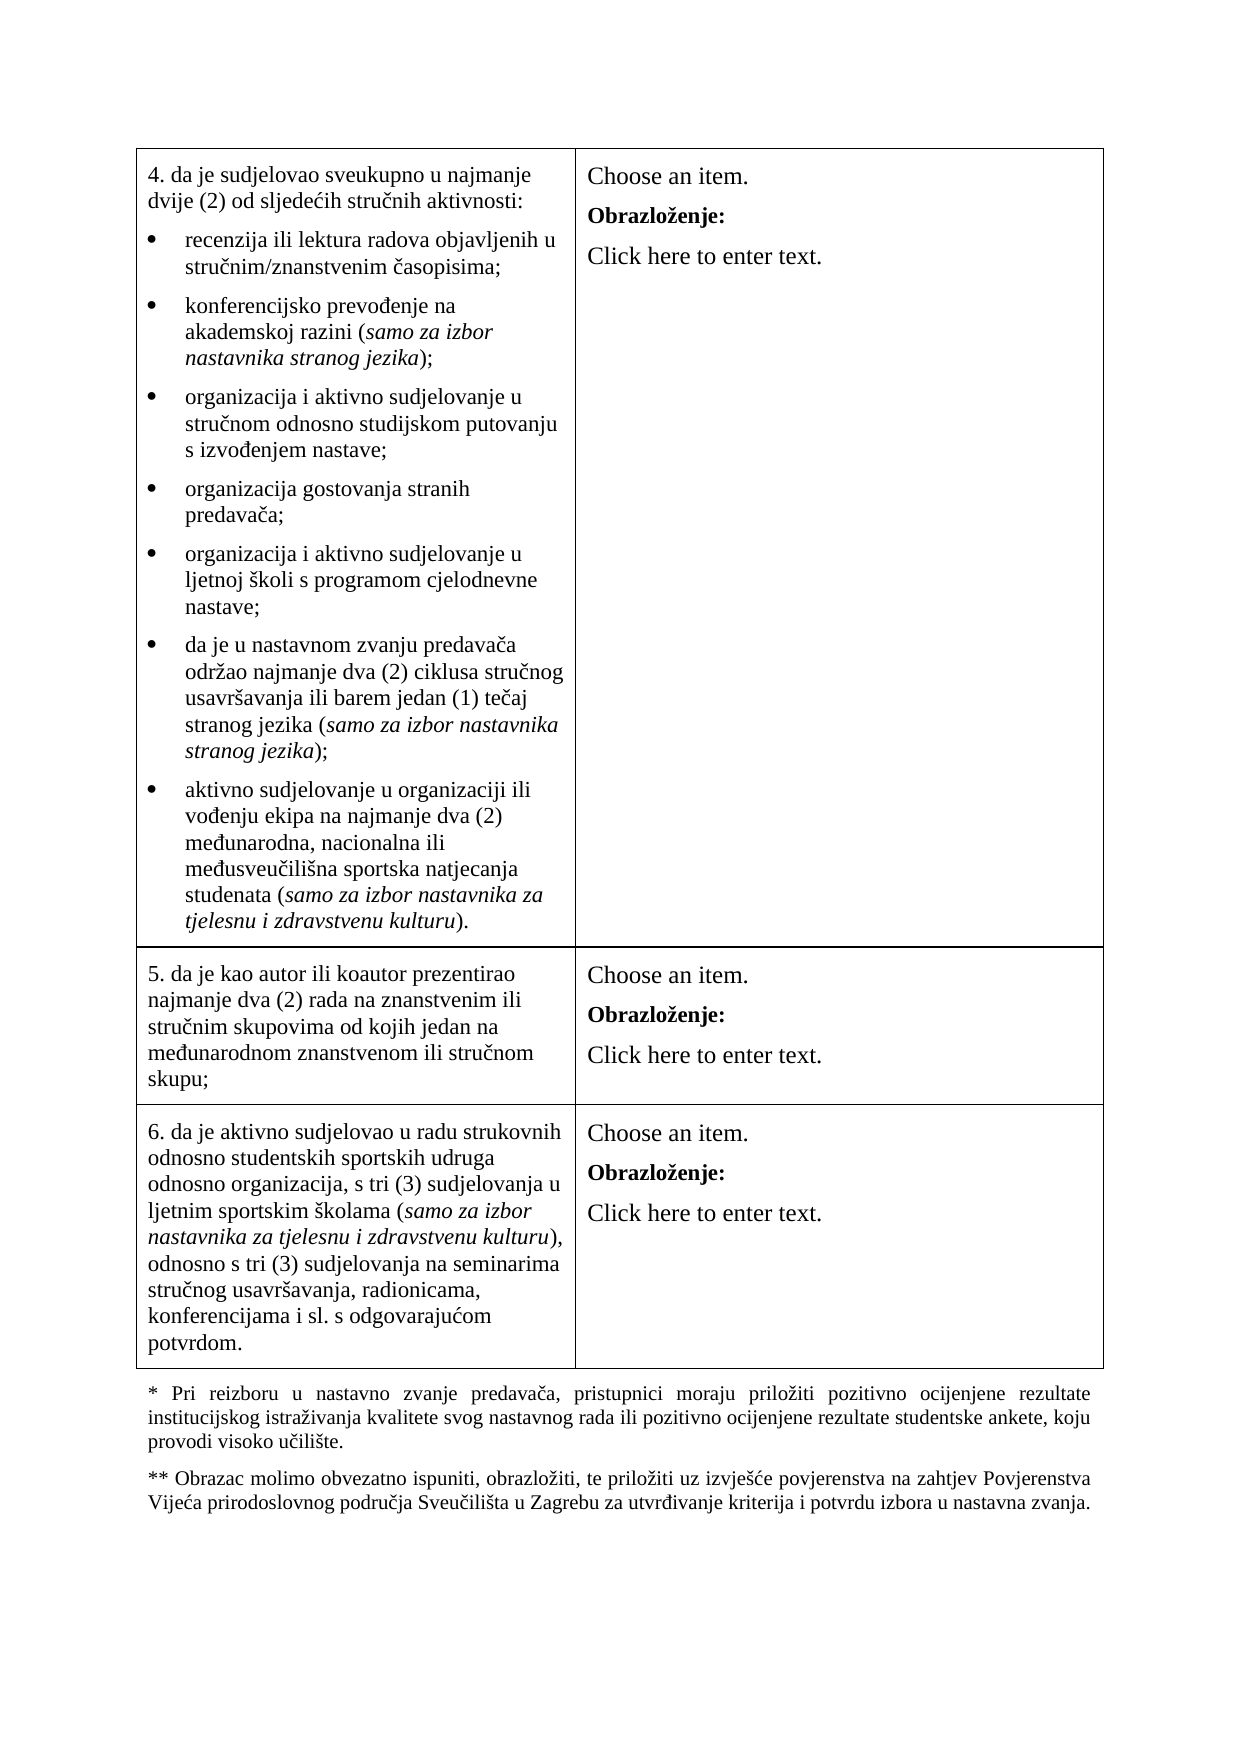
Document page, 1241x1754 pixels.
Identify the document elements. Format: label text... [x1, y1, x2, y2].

table_cell Obrazloženje: [576, 149, 1103, 946]
table_cell Obrazloženje: [576, 948, 1103, 1104]
table_cell Obrazloženje: [576, 1105, 1103, 1367]
text * Pri reizboru u nastavno zvanje predavača, pristupnici moraju priložiti pozitivno ocijenjene rezultate institucijskog istraživanja kvalitete svog nastavnog rada ili pozitivno ocijenjene rezultate studentske ankete, koju provodi visoko učilište. [148, 1381, 1092, 1453]
table_cell 4. da je sudjelovao sveukupno u najmanje dvije (2) od sljedećih stručnih aktivnosti: recenzija ili lektura radova objavljenih u stručnim/znanstvenim časopisima; konferencijsko prevođenje na akademskoj razini (samo za izbor nastavnika stranog jezika); organizacija i aktivno sudjelovanje u stručnom odnosno studijskom putovanju s izvođenjem nastave; organizacija gostovanja stranih predavača; organizacija i aktivno sudjelovanje u ljetnoj školi s programom cjelodnevne nastave; da je u nastavnom zvanju predavača održao najmanje dva (2) ciklusa stručnog usavršavanja ili barem jedan (1) tečaj stranog jezika (samo za izbor nastavnika stranog jezika); aktivno sudjelovanje u organizaciji ili vođenju ekipa na najmanje dva (2) međunarodna, nacionalna ili međusveučilišna sportska natjecanja studenata (samo za izbor nastavnika za tjelesnu i zdravstvenu kulturu). [137, 149, 575, 946]
table_cell 5. da je kao autor ili koautor prezentirao najmanje dva (2) rada na znanstvenim ili stručnim skupovima od kojih jedan na međunarodnom znanstvenom ili stručnom skupu; [137, 948, 575, 1104]
text ** Obrazac molimo obvezatno ispuniti, obrazložiti, te priložiti uz izvješće povjerenstva na zahtjev Povjerenstva Vijeća prirodoslovnog područja Sveučilišta u Zagrebu za utvrđivanje kriterija i potvrdu izbora u nastavna zvanja. [148, 1466, 1092, 1514]
table_cell 6. da je aktivno sudjelovao u radu strukovnih odnosno studentskih sportskih udruga odnosno organizacija, s tri (3) sudjelovanja u ljetnim sportskim školama (samo za izbor nastavnika za tjelesnu i zdravstvenu kulturu), odnosno s tri (3) sudjelovanja na seminarima stručnog usavršavanja, radionicama, konferencijama i sl. s odgovarajućom potvrdom. [137, 1105, 575, 1367]
